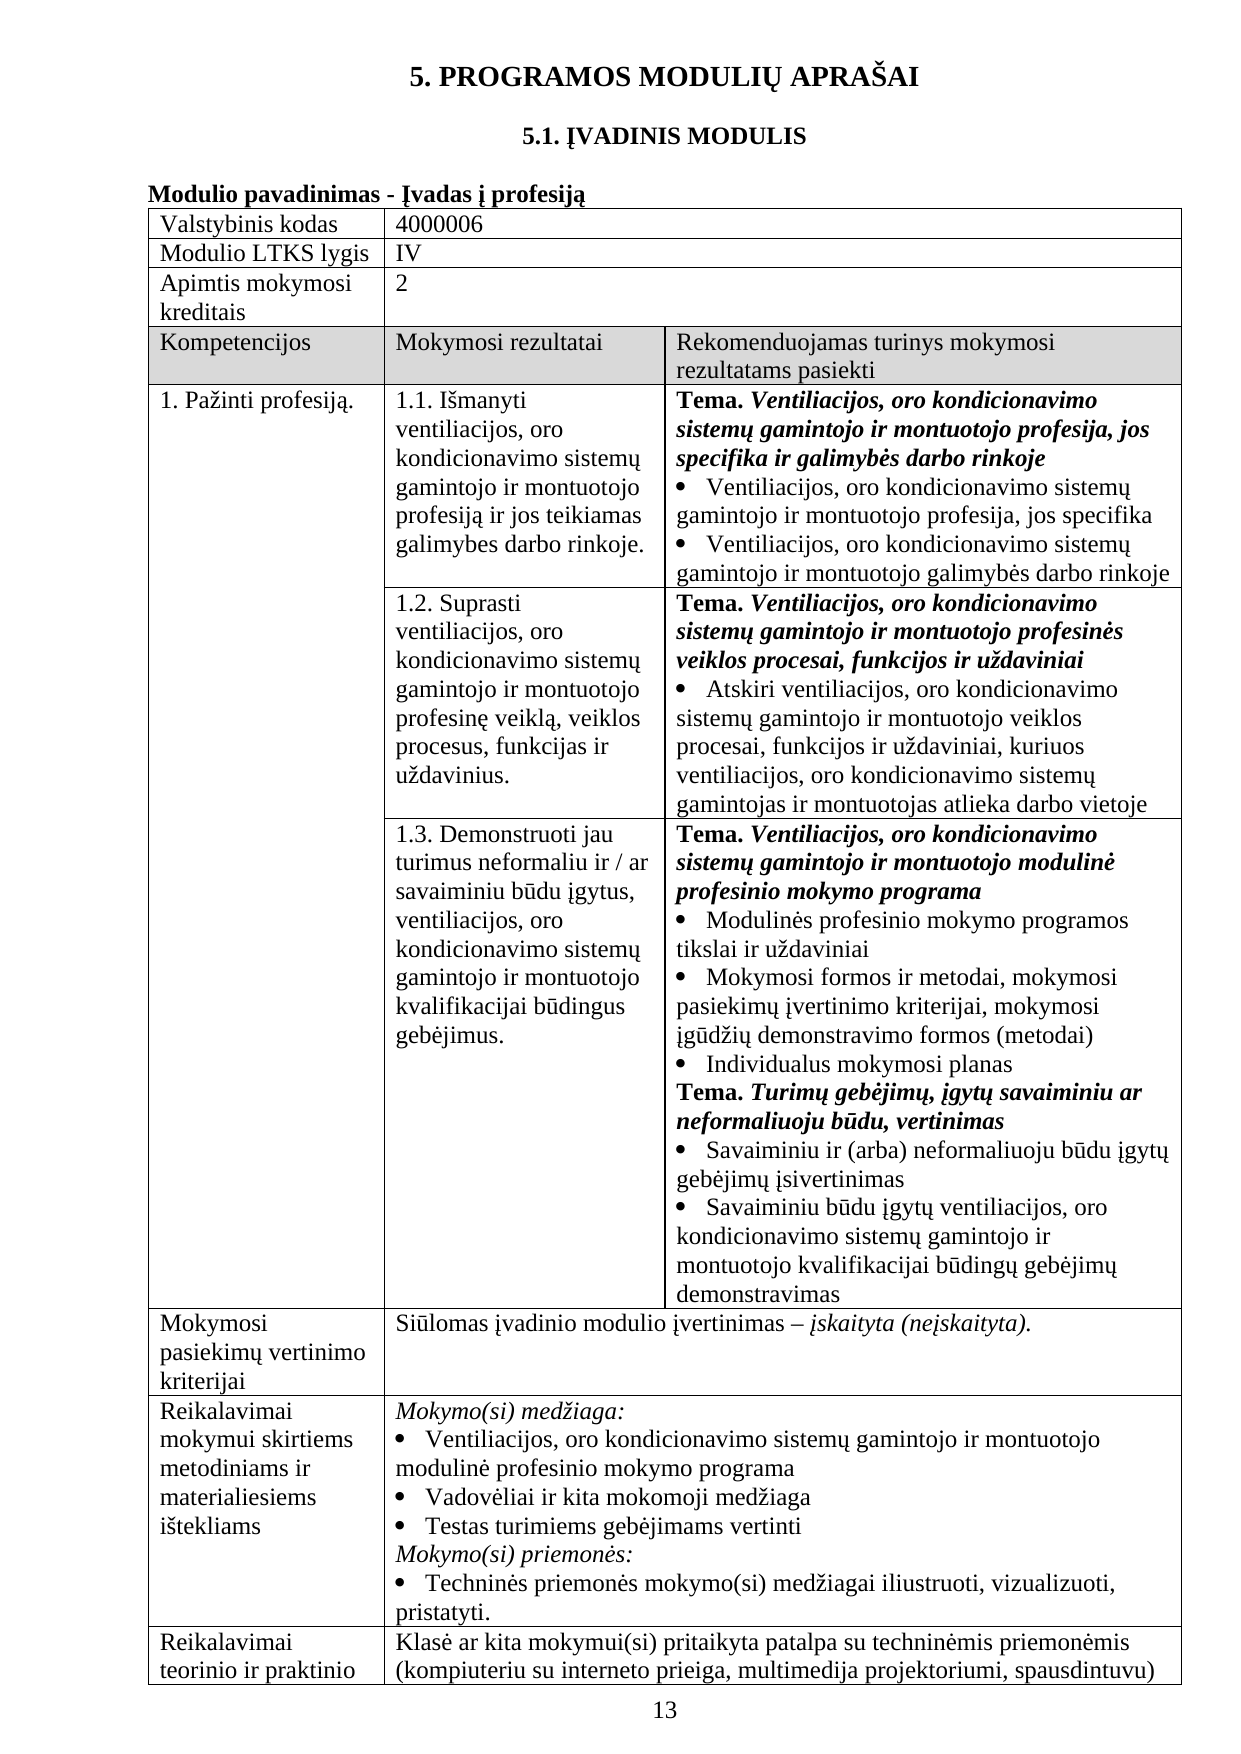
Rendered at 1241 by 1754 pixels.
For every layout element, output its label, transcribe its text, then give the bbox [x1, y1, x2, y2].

table_cell Tema. Ventiliacijos, oro kondicionavimo sistemų gamintojo ir montuotojo profesija, jos specifika ir galimybės darbo rinkoje Ventiliacijos, oro kondicionavimo sistemų gamintojo ir montuotojo profesija, jos specifika Ventiliacijos, oro kondicionavimo sistemų gamintojo ir montuotojo galimybės darbo rinkoje [666, 385, 1181, 587]
table_cell 1.1. Išmanyti ventiliacijos, oro kondicionavimo sistemų gamintojo ir montuotojo profesiją ir jos teikiamas galimybes darbo rinkoje. [385, 385, 664, 587]
table_cell 1.3. Demonstruoti jau turimus neformaliu ir / ar savaiminiu būdu įgytus, ventiliacijos, oro kondicionavimo sistemų gamintojo ir montuotojo kvalifikacijai būdingus gebėjimus. [385, 819, 664, 1307]
table_header Valstybinis kodas [149, 209, 384, 237]
table_cell Modulio LTKS lygis [149, 239, 384, 267]
text 5. PROGRAMOS MODULIŲ APRAŠAI [148, 59, 1181, 93]
table_cell Kompetencijos [149, 327, 384, 384]
text Modulio pavadinimas - Įvadas į profesiją [148, 179, 1181, 208]
table_cell 1.2. Suprasti ventiliacijos, oro kondicionavimo sistemų gamintojo ir montuotojo profesinę veiklą, veiklos procesus, funkcijas ir uždavinius. [385, 588, 664, 818]
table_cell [149, 1627, 384, 1684]
table_cell Apimtis mokymosi kreditais [149, 268, 384, 326]
table_cell Mokymosi pasiekimų vertinimo kriterijai [149, 1309, 384, 1395]
table_cell Siūlomas įvadinio modulio įvertinimas – įskaityta (neįskaityta). [385, 1309, 1181, 1395]
table_cell Reikalavimai mokymui skirtiems metodiniams ir materialiesiems ištekliams [149, 1396, 384, 1626]
table_cell Mokymosi rezultatai [385, 327, 664, 384]
table_header 4000006 [385, 209, 1181, 237]
table_cell 1. Pažinti profesiją. [149, 385, 384, 1307]
table_cell IV [385, 239, 1181, 267]
table_cell 2 [385, 268, 1181, 326]
table_cell Tema. Ventiliacijos, oro kondicionavimo sistemų gamintojo ir montuotojo modulinė profesinio mokymo programa Modulinės profesinio mokymo programos tikslai ir uždaviniai Mokymosi formos ir metodai, mokymosi pasiekimų įvertinimo kriterijai, mokymosi įgūdžių demonstravimo formos (metodai) Individualus mokymosi planas Tema. Turimų gebėjimų, įgytų savaiminiu ar neformaliuoju būdu, vertinimas Savaiminiu ir (arba) neformaliuoju būdu įgytų gebėjimų įsivertinimas Savaiminiu būdu įgytų ventiliacijos, oro kondicionavimo sistemų gamintojo ir montuotojo kvalifikacijai būdingų gebėjimų demonstravimas [666, 819, 1181, 1307]
table_cell Rekomenduojamas turinys mokymosi rezultatams pasiekti [666, 327, 1181, 384]
table_cell Mokymo(si) medžiaga: Ventiliacijos, oro kondicionavimo sistemų gamintojo ir montuotojo modulinė profesinio mokymo programa Vadovėliai ir kita mokomoji medžiaga Testas turimiems gebėjimams vertinti Mokymo(si) priemonės: Techninės priemonės mokymo(si) medžiagai iliustruoti, vizualizuoti, pristatyti. [385, 1396, 1181, 1626]
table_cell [385, 1627, 1181, 1684]
table_cell Tema. Ventiliacijos, oro kondicionavimo sistemų gamintojo ir montuotojo profesinės veiklos procesai, funkcijos ir uždaviniai Atskiri ventiliacijos, oro kondicionavimo sistemų gamintojo ir montuotojo veiklos procesai, funkcijos ir uždaviniai, kuriuos ventiliacijos, oro kondicionavimo sistemų gamintojas ir montuotojas atlieka darbo vietoje [666, 588, 1181, 818]
text 5.1. ĮVADINIS MODULIS [148, 121, 1181, 150]
